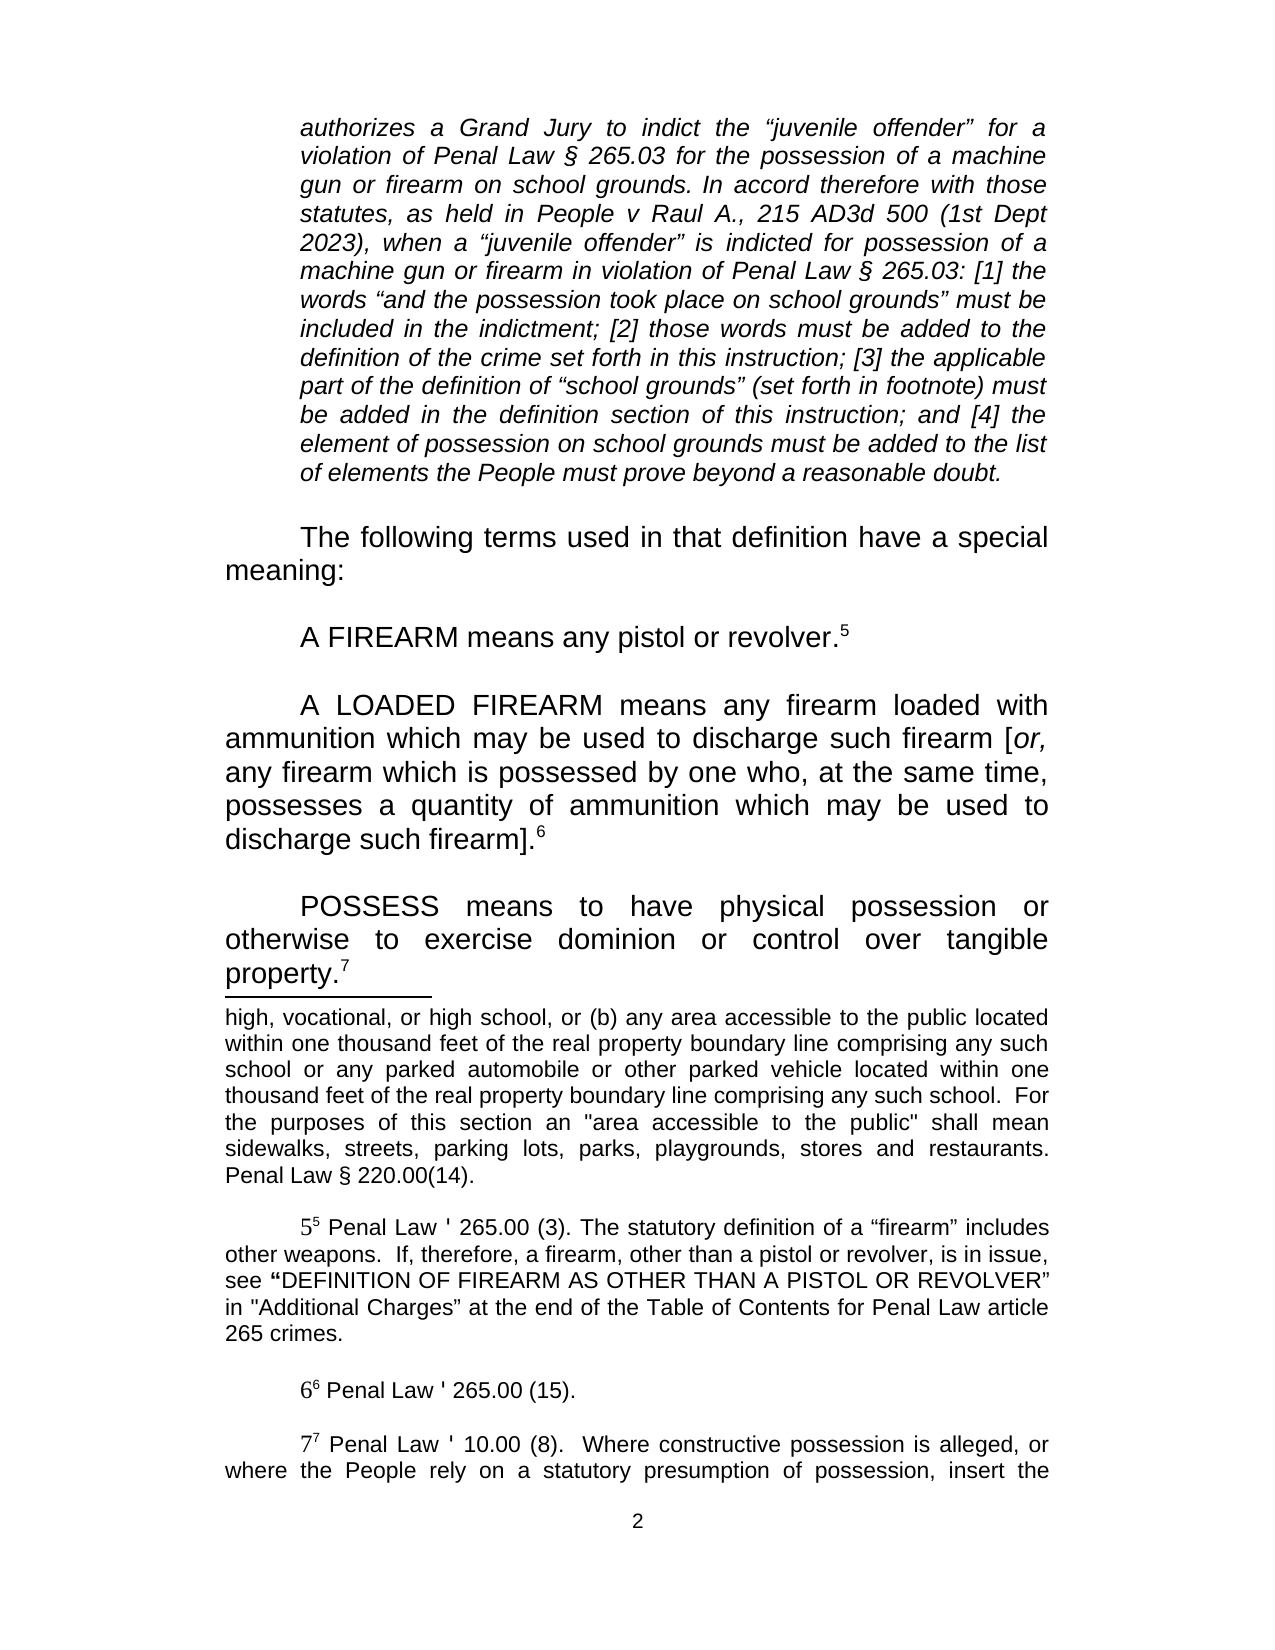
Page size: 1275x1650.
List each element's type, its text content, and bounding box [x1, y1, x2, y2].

text POSSESS means to have physical possession or otherwise to exercise dominion or control over tangible property. [225, 889, 1050, 989]
text The following terms used in that definition have a special meaning: [225, 520, 1050, 587]
text NOTE: Penal Law § 30.00(2) specifies that a “juvenile offender” (14 or 15 years of age) “is criminally responsible for acts constituting. . . section 265.03 of [the Penal Law], where such machine gun or such firearm is possessed on school grounds, as that phrase is defined in [Penal Law § 200.00(14)].” In turn, CPL 190.71 authorizes a Grand Jury to indict the “juvenile offender” for a violation of Penal Law § 265.03 for the possession of a machine gun or firearm on school grounds. In accord therefore with those statutes, as held in People v Raul A., 215 AD3d 500 (1st Dept 2023), when a “juvenile offender” is indicted for possession of a machine gun or firearm in violation of Penal Law § 265.03: [1] the words “and the possession took place on school grounds” must be included in the indictment; [2] those words must be added to the definition of the crime set forth in this instruction; [3] the applicable part of the definition of “school grounds” (set forth in footnote) must be added in the definition section of this instruction; and [4] the element of possession on school grounds must be added to the list of elements the People must prove beyond a reasonable doubt. [300, 112, 1050, 486]
text A LOADED FIREARM means any firearm loaded with ammunition which may be used to discharge such firearm [or, any firearm which is possessed by one who, at the same time, possesses a quantity of ammunition which may be used to discharge such firearm]. [225, 687, 1050, 855]
text A FIREARM means any pistol or revolver. [225, 620, 1050, 654]
